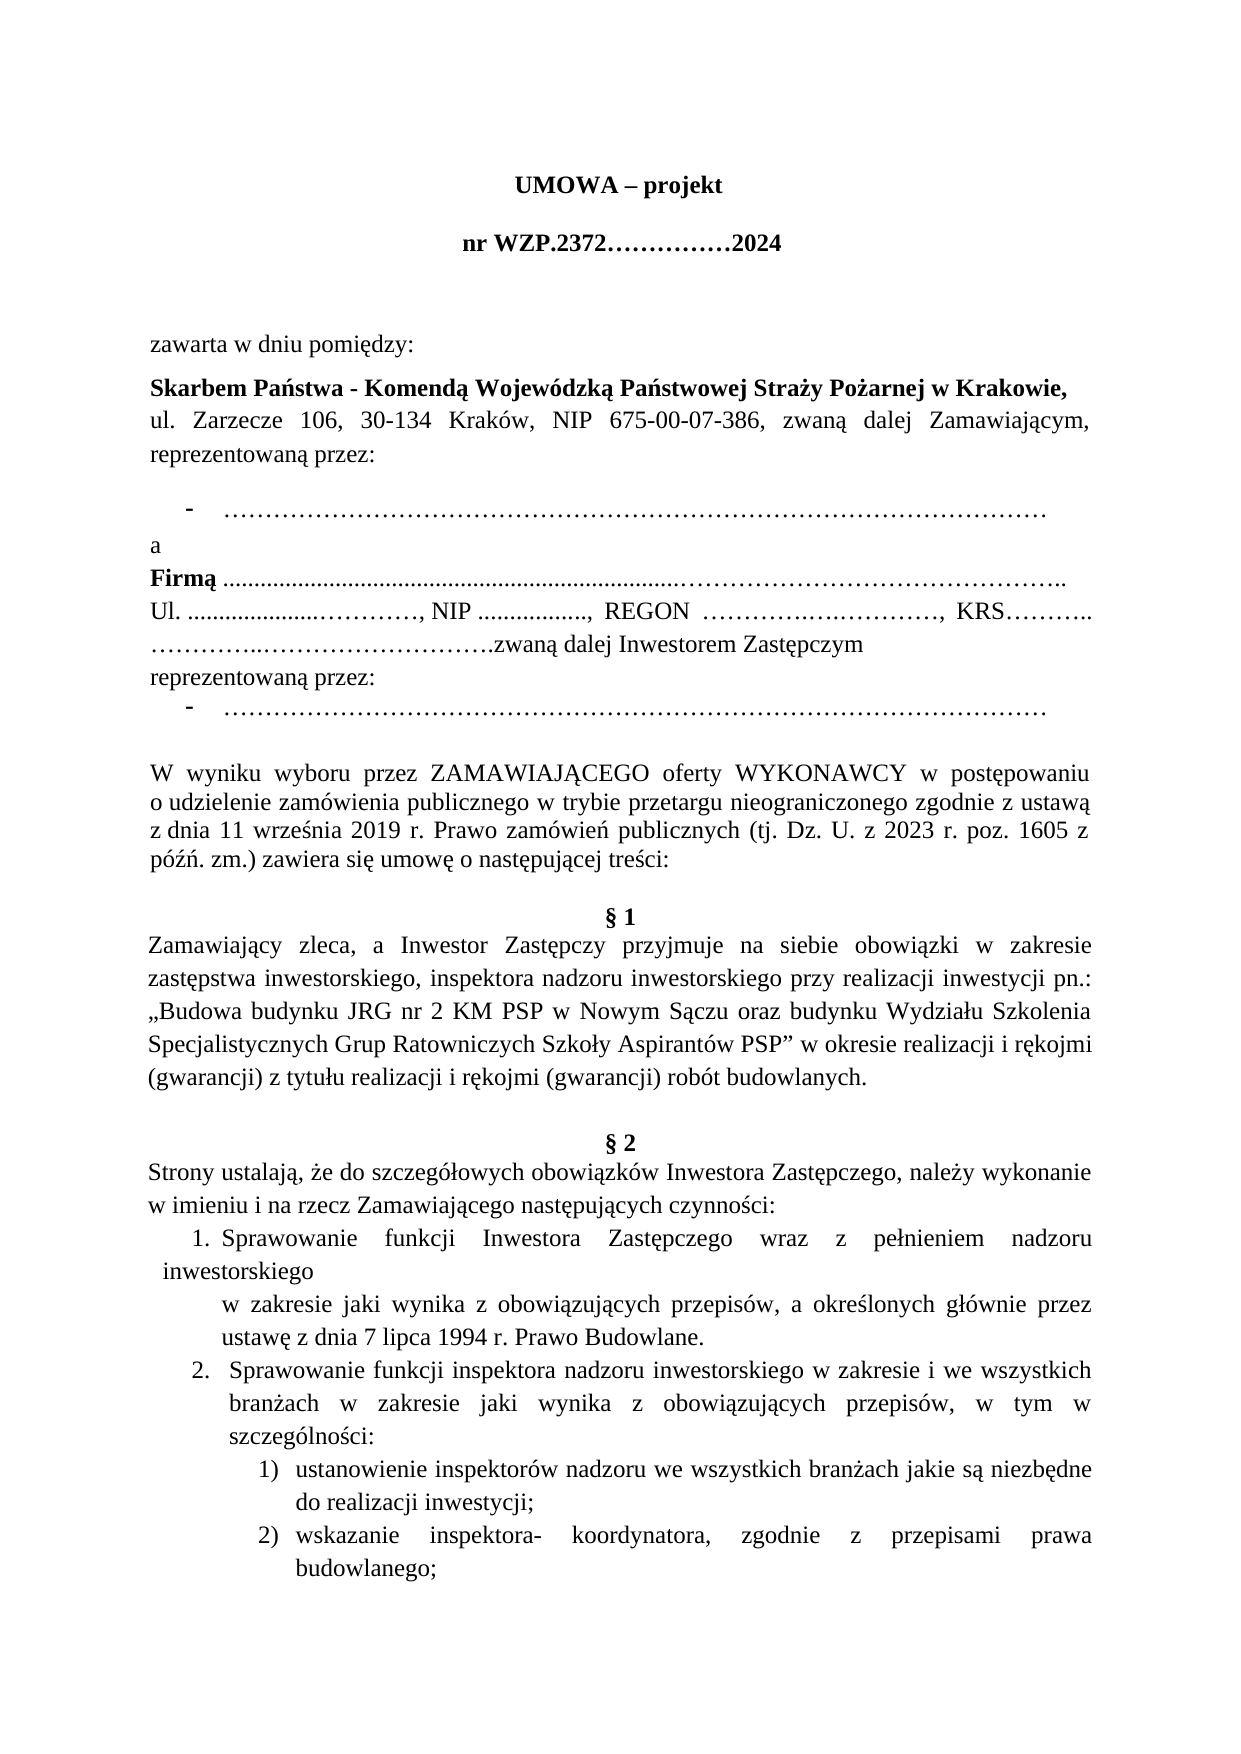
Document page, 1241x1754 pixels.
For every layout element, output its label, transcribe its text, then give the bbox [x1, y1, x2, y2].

text Strony ustalają, że do szczegółowych obowiązków Inwestora Zastępczego, należy wykonanie w imieniu i na rzecz Zamawiającego następujących czynności: [148, 1157, 1093, 1219]
text w zakresie jaki wynika z obowiązujących przepisów, a określonych głównie przez ustawę z dnia 7 lipca 1994 r. Prawo Budowlane. [221, 1289, 1093, 1351]
text ul. Zarzecze 106, 30-134 Kraków, NIP 675-00-07-386, zwaną dalej Zamawiającym, reprezentowaną przez: [150, 403, 1091, 469]
text zawarta w dniu pomiędzy: [150, 333, 1093, 357]
list wskazanie inspektora- koordynatora, zgodnie z przepisami prawa budowlanego; [258, 1520, 1093, 1582]
text Zamawiający zleca, a Inwestor Zastępczy przyjmuje na siebie obowiązki w zakresie zastępstwa inwestorskiego, inspektora nadzoru inwestorskiego przy realizacji inwestycji pn.: „Budowa budynku JRG nr 2 KM PSP w Nowym Sączu oraz budynku Wydziału Szkolenia Specjalistycznych Grup Ratowniczych Szkoły Aspirantów PSP” w okresie realizacji i rękojmi (gwarancji) z tytułu realizacji i rękojmi (gwarancji) robót budowlanych. [148, 930, 1093, 1091]
list ustanowienie inspektorów nadzoru we wszystkich branżach jakie są niezbędne do realizacji inwestycji; [258, 1454, 1093, 1516]
text § 1 [148, 902, 1093, 930]
list ……………………………………………………………………………………… [185, 692, 1093, 721]
text UMOWA – projekt nr WZP.2372……………2024 [148, 148, 1089, 263]
list Sprawowanie funkcji inspektora nadzoru inwestorskiego w zakresie i we wszystkich branżach w zakresie jaki wynika z obowiązujących przepisów, w tym w szczególności: [191, 1355, 1093, 1450]
list Sprawowanie funkcji Inwestora Zastępczego wraz z pełnieniem nadzoru inwestorskiego [162, 1223, 1093, 1285]
text § 2 [148, 1128, 1093, 1157]
text a [150, 527, 1093, 560]
list ……………………………………………………………………………………… [185, 494, 1093, 522]
text reprezentowaną przez: [150, 659, 1093, 692]
text Ul. …………, NIP .., REGON ………….….…………, KRS……….. …………..……………………….zwaną dalej Inwestorem Zastępczym [150, 593, 1093, 659]
text Firmą ……………………………………….. [150, 560, 1093, 593]
text W wyniku wyboru przez ZAMAWIAJĄCEGO oferty WYKONAWCY w postępowaniu o udzielenie zamówienia publicznego w trybie przetargu nieograniczonego zgodnie z ustawą z dnia 11 września 2019 r. Prawo zamówień publicznych (tj. Dz. U. z 2023 r. poz. 1605 z późń. zm.) zawiera się umowę o następującej treści: [150, 758, 1091, 873]
text Skarbem Państwa - Komendą Wojewódzką Państwowej Straży Pożarnej w Krakowie, [150, 369, 1093, 403]
